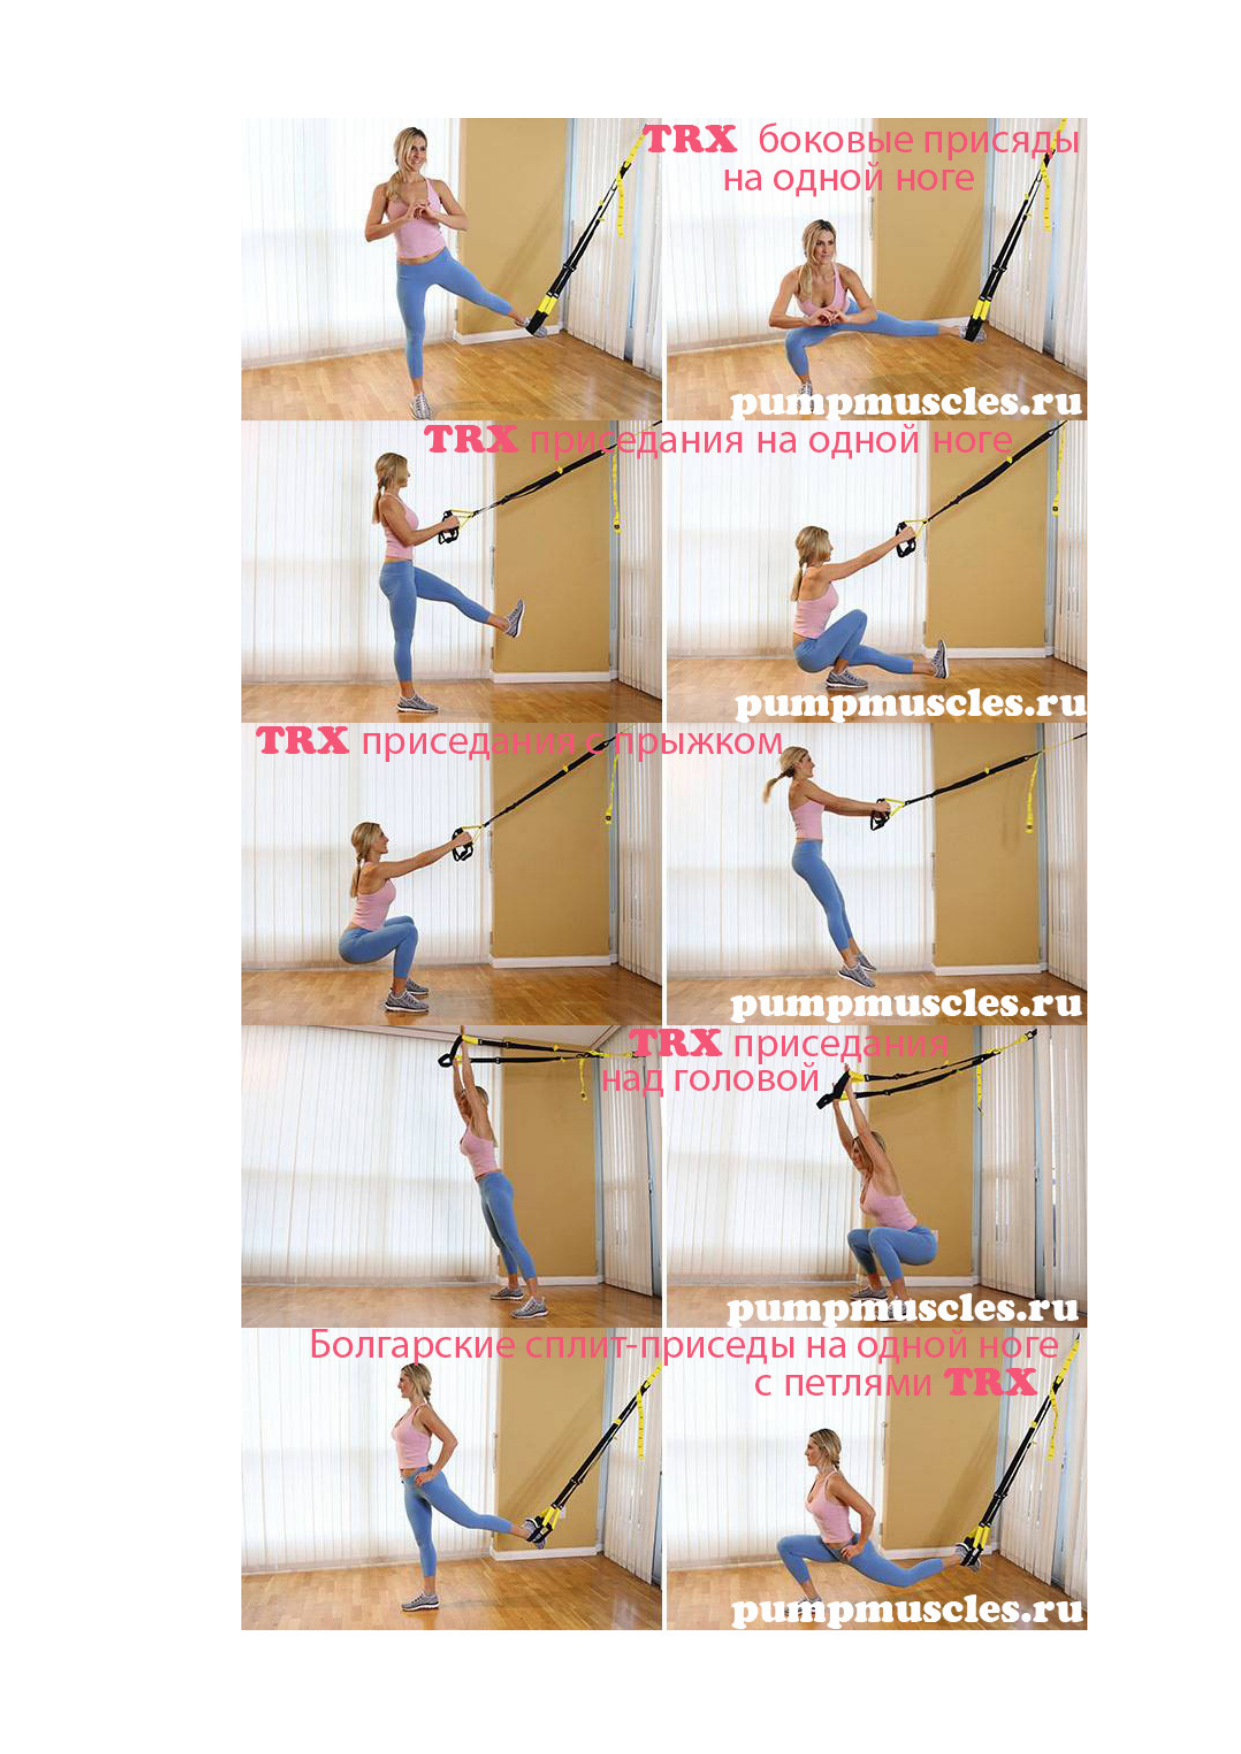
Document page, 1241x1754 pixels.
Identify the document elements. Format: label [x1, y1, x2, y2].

picture [241, 118, 1088, 1636]
